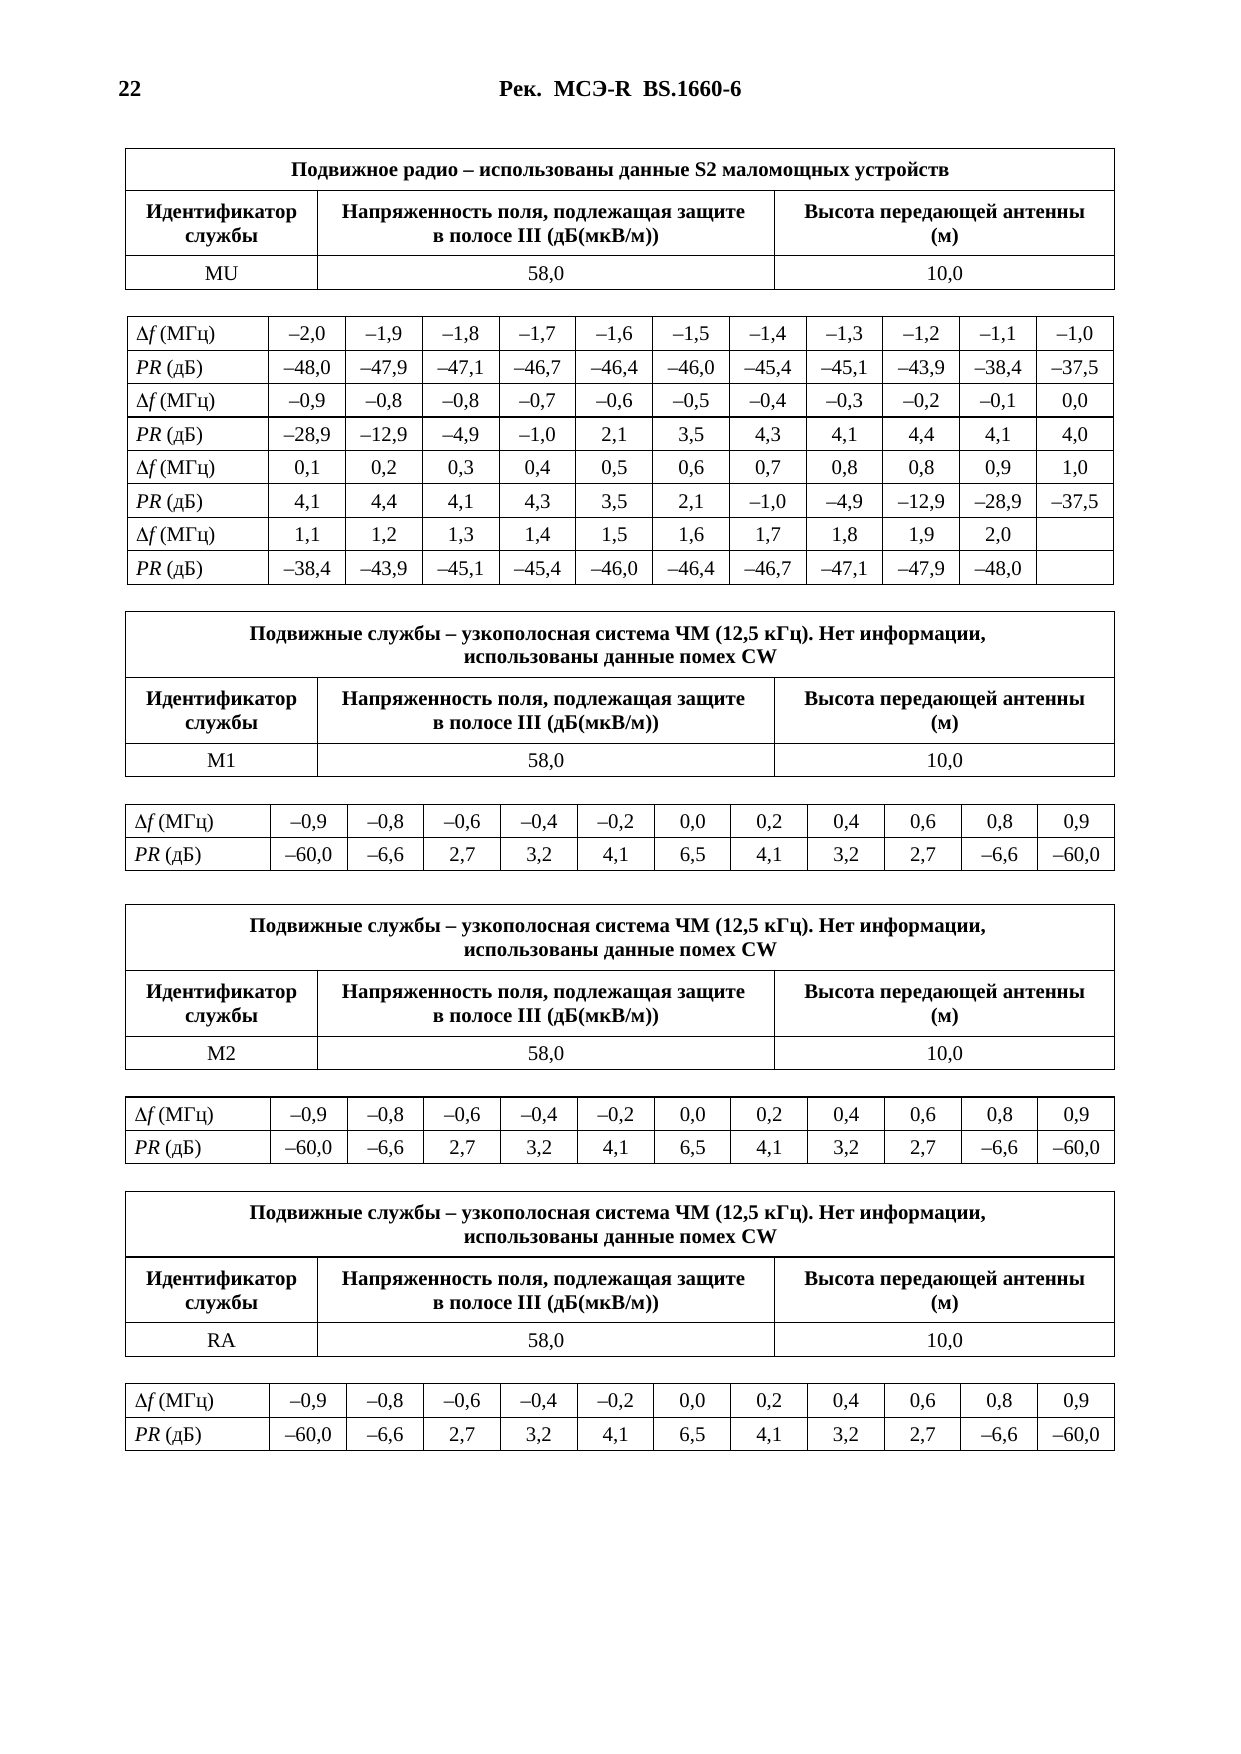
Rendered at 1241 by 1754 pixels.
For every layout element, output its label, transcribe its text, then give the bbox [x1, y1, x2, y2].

table_header –0,6 [424, 1098, 500, 1130]
table_cell 0,3 [423, 451, 499, 483]
table_cell Идентификатор службы [126, 678, 317, 743]
table_cell –60,0 [271, 1131, 347, 1163]
table_cell f (МГц) [128, 384, 268, 416]
table_cell –4,9 [423, 418, 499, 450]
table_cell –6,6 [348, 838, 423, 870]
table_header –0,8 [348, 805, 423, 837]
table_cell Напряженность поля, подлежащая защите в полосе III (дБ(мкВ/м)) [318, 191, 774, 255]
table_cell 0,8 [883, 451, 959, 483]
table_header f (МГц) [128, 317, 268, 349]
table_cell –6,6 [962, 1131, 1037, 1163]
table_cell 0,5 [576, 451, 652, 483]
table_cell 4,1 [731, 838, 807, 870]
table_cell –45,1 [807, 351, 882, 383]
table_cell [1037, 551, 1113, 584]
table_cell Напряженность поля, подлежащая защите в полосе III (дБ(мкВ/м)) [318, 678, 774, 743]
table_header 0,9 [1038, 1384, 1114, 1417]
table_cell –45,4 [500, 551, 575, 584]
table_cell 4,1 [423, 484, 499, 517]
table_header –0,4 [501, 805, 577, 837]
table_cell Идентификатор службы [126, 191, 317, 255]
table_cell 4,1 [731, 1131, 807, 1163]
table_cell –46,4 [576, 351, 652, 383]
table_header –1,4 [730, 317, 806, 349]
table_header 0,4 [808, 1098, 884, 1130]
table_cell 6,5 [654, 1418, 730, 1450]
table_cell 0,8 [807, 451, 882, 483]
table_cell RA [126, 1323, 317, 1356]
table_cell 10,0 [775, 256, 1114, 289]
table_cell 1,9 [883, 518, 959, 550]
table_cell 2,7 [885, 1131, 961, 1163]
table_header –1,0 [1037, 317, 1113, 349]
table_header –1,9 [346, 317, 422, 349]
table_header –0,2 [578, 1384, 653, 1417]
table_cell 2,7 [885, 838, 961, 870]
table_header 0,2 [731, 1098, 807, 1130]
table_cell f (МГц) [128, 451, 268, 483]
table_header 0,4 [808, 1384, 884, 1417]
table_cell –4,9 [807, 484, 882, 517]
table_header 0,0 [654, 1384, 730, 1417]
table_cell 0,1 [269, 451, 345, 483]
table_cell 58,0 [318, 744, 774, 776]
table_header –0,2 [578, 805, 654, 837]
table_cell 4,1 [269, 484, 345, 517]
table_header Подвижное радио – использованы данные S2 маломощных устройств [126, 149, 1114, 189]
table_cell MU [126, 256, 317, 289]
table_header 0,0 [655, 805, 730, 837]
table_cell –60,0 [1038, 838, 1114, 870]
table_cell 3,2 [501, 1131, 577, 1163]
table_cell Напряженность поля, подлежащая защите в полосе III (дБ(мкВ/м)) [318, 971, 774, 1036]
table_cell 4,1 [731, 1418, 807, 1450]
table_cell –37,5 [1037, 351, 1113, 383]
table_cell –45,1 [423, 551, 499, 584]
table_header Подвижные службы – узкополосная система ЧМ (12,5 кГц). Нет информации, использованы данные помех CW [126, 612, 1114, 677]
table_cell 2,1 [576, 418, 652, 450]
table_cell –46,4 [653, 551, 729, 584]
table_header –0,4 [501, 1384, 577, 1417]
table_cell PR (дБ) [128, 484, 268, 517]
table_cell PR (дБ) [126, 838, 270, 870]
table_cell Высота передающей антенны (м) [775, 678, 1114, 743]
table_header –1,3 [807, 317, 882, 349]
table_header 0,6 [885, 805, 961, 837]
table_cell [1037, 518, 1113, 550]
table_cell 4,1 [578, 838, 654, 870]
table_cell –48,0 [960, 551, 1036, 584]
table_cell –60,0 [1038, 1131, 1114, 1163]
table_cell Идентификатор службы [126, 1258, 317, 1322]
table_cell 2,1 [653, 484, 729, 517]
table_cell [318, 1258, 774, 1322]
table_cell –0,9 [269, 384, 345, 416]
table_cell 1,8 [807, 518, 882, 550]
table_cell 4,1 [807, 418, 882, 450]
table_cell 6,5 [655, 838, 730, 870]
table_cell 3,2 [808, 1418, 884, 1450]
table_cell –12,9 [883, 484, 959, 517]
table_cell –0,3 [807, 384, 882, 416]
table_header –0,6 [424, 1384, 500, 1417]
table_cell 10,0 [775, 1323, 1114, 1356]
table_header 0,8 [961, 1384, 1037, 1417]
table_cell –28,9 [960, 484, 1036, 517]
table_cell Идентификатор службы [126, 971, 317, 1036]
table_cell PR (дБ) [128, 551, 268, 584]
table_cell –6,6 [348, 1131, 423, 1163]
table_header 0,6 [885, 1098, 961, 1130]
table_header 0,4 [808, 805, 884, 837]
table_cell –43,9 [883, 351, 959, 383]
table_cell –37,5 [1037, 484, 1113, 517]
table_header –0,8 [347, 1384, 423, 1417]
table_header 0,6 [885, 1384, 960, 1417]
table_header 0,0 [655, 1098, 730, 1130]
table_header f (МГц) [126, 805, 270, 837]
table_cell –60,0 [270, 1418, 346, 1450]
table_cell PR (дБ) [126, 1418, 269, 1450]
table_header Подвижные службы – узкополосная система ЧМ (12,5 кГц). Нет информации, использованы данные помех CW [126, 905, 1114, 970]
table_cell 58,0 [318, 1037, 774, 1069]
table_cell –46,0 [653, 351, 729, 383]
table_header –1,5 [653, 317, 729, 349]
table_cell 3,2 [501, 838, 577, 870]
table_cell –47,9 [346, 351, 422, 383]
table_header 0,2 [731, 805, 807, 837]
table_cell –0,2 [883, 384, 959, 416]
table_cell PR (дБ) [128, 418, 268, 450]
table_cell 4,4 [346, 484, 422, 517]
table_header –2,0 [269, 317, 345, 349]
table_cell 6,5 [655, 1131, 730, 1163]
table_cell –0,8 [346, 384, 422, 416]
table_cell –48,0 [269, 351, 345, 383]
table_cell –43,9 [346, 551, 422, 584]
table_cell –47,1 [807, 551, 882, 584]
table_cell Высота передающей антенны (м) [775, 191, 1114, 255]
table_header –1,8 [423, 317, 499, 349]
table_cell –47,1 [423, 351, 499, 383]
table_header Подвижные службы – узкополосная система ЧМ (12,5 кГц). Нет информации, использованы данные помех CW [126, 1192, 1114, 1256]
table_cell –0,7 [500, 384, 575, 416]
table_cell 1,2 [346, 518, 422, 550]
table_cell 2,7 [424, 838, 500, 870]
table_cell 4,3 [500, 484, 575, 517]
table_cell –6,6 [961, 1418, 1037, 1450]
table_cell 2,0 [960, 518, 1036, 550]
table_cell 4,4 [883, 418, 959, 450]
table_cell –0,4 [730, 384, 806, 416]
table_cell 0,0 [1037, 384, 1113, 416]
table_cell 4,0 [1037, 418, 1113, 450]
table_cell –0,6 [576, 384, 652, 416]
table_cell –38,4 [960, 351, 1036, 383]
table_cell –1,0 [500, 418, 575, 450]
table_header –0,2 [578, 1098, 654, 1130]
table_header –0,8 [348, 1098, 423, 1130]
table_cell –6,6 [347, 1418, 423, 1450]
table_cell –0,5 [653, 384, 729, 416]
table_cell 1,0 [1037, 451, 1113, 483]
table_cell –1,0 [730, 484, 806, 517]
table_cell –60,0 [271, 838, 347, 870]
table_cell –46,7 [500, 351, 575, 383]
table_cell –6,6 [962, 838, 1037, 870]
table_cell M1 [126, 744, 317, 776]
table_cell 0,9 [960, 451, 1036, 483]
table_header –0,9 [271, 805, 347, 837]
table_cell 1,7 [730, 518, 806, 550]
table_cell –12,9 [346, 418, 422, 450]
table_header –0,6 [424, 805, 500, 837]
table_cell 58,0 [318, 256, 774, 289]
table_cell 2,7 [885, 1418, 960, 1450]
table_cell 4,1 [960, 418, 1036, 450]
table_cell 3,5 [576, 484, 652, 517]
table_cell 10,0 [775, 1037, 1114, 1069]
table_cell –46,7 [730, 551, 806, 584]
table_cell 0,6 [653, 451, 729, 483]
table_header 0,8 [962, 805, 1037, 837]
table_cell 1,1 [269, 518, 345, 550]
table_cell –45,4 [730, 351, 806, 383]
table_cell 0,2 [346, 451, 422, 483]
table_cell Высота передающей антенны (м) [775, 971, 1114, 1036]
table_cell 1,3 [423, 518, 499, 550]
table_cell 3,2 [501, 1418, 577, 1450]
table_cell –0,1 [960, 384, 1036, 416]
table_cell 2,7 [424, 1131, 500, 1163]
table_cell PR (дБ) [128, 351, 268, 383]
table_cell 1,5 [576, 518, 652, 550]
table_cell 58,0 [318, 1323, 774, 1356]
table_header f (МГц) [126, 1384, 269, 1417]
table_cell –0,8 [423, 384, 499, 416]
table_cell 4,1 [578, 1131, 654, 1163]
table_cell 3,2 [808, 838, 884, 870]
table_header –1,6 [576, 317, 652, 349]
table_cell 3,2 [808, 1131, 884, 1163]
table_header –1,2 [883, 317, 959, 349]
table_header –0,4 [501, 1098, 577, 1130]
table_header –1,1 [960, 317, 1036, 349]
table_cell 4,3 [730, 418, 806, 450]
table_cell PR (дБ) [126, 1131, 270, 1163]
table_cell 10,0 [775, 744, 1114, 776]
table_header –0,9 [271, 1098, 347, 1130]
table_header 0,9 [1038, 805, 1114, 837]
table_cell –28,9 [269, 418, 345, 450]
table_cell 2,7 [424, 1418, 500, 1450]
table_cell Высота передающей антенны (м) [775, 1258, 1114, 1322]
table_cell –60,0 [1038, 1418, 1114, 1450]
table_cell –47,9 [883, 551, 959, 584]
table_cell –46,0 [576, 551, 652, 584]
table_cell 1,4 [500, 518, 575, 550]
table_header 0,8 [962, 1098, 1037, 1130]
table_cell 1,6 [653, 518, 729, 550]
table_cell –38,4 [269, 551, 345, 584]
table_cell f (МГц) [128, 518, 268, 550]
table_cell 0,4 [500, 451, 575, 483]
table_cell 3,5 [653, 418, 729, 450]
table_cell M2 [126, 1037, 317, 1069]
table_header f (МГц) [126, 1098, 270, 1130]
table_header 0,9 [1038, 1098, 1114, 1130]
table_header –0,9 [270, 1384, 346, 1417]
table_header 0,2 [731, 1384, 807, 1417]
table_header –1,7 [500, 317, 575, 349]
table_cell 4,1 [578, 1418, 653, 1450]
table_cell 0,7 [730, 451, 806, 483]
